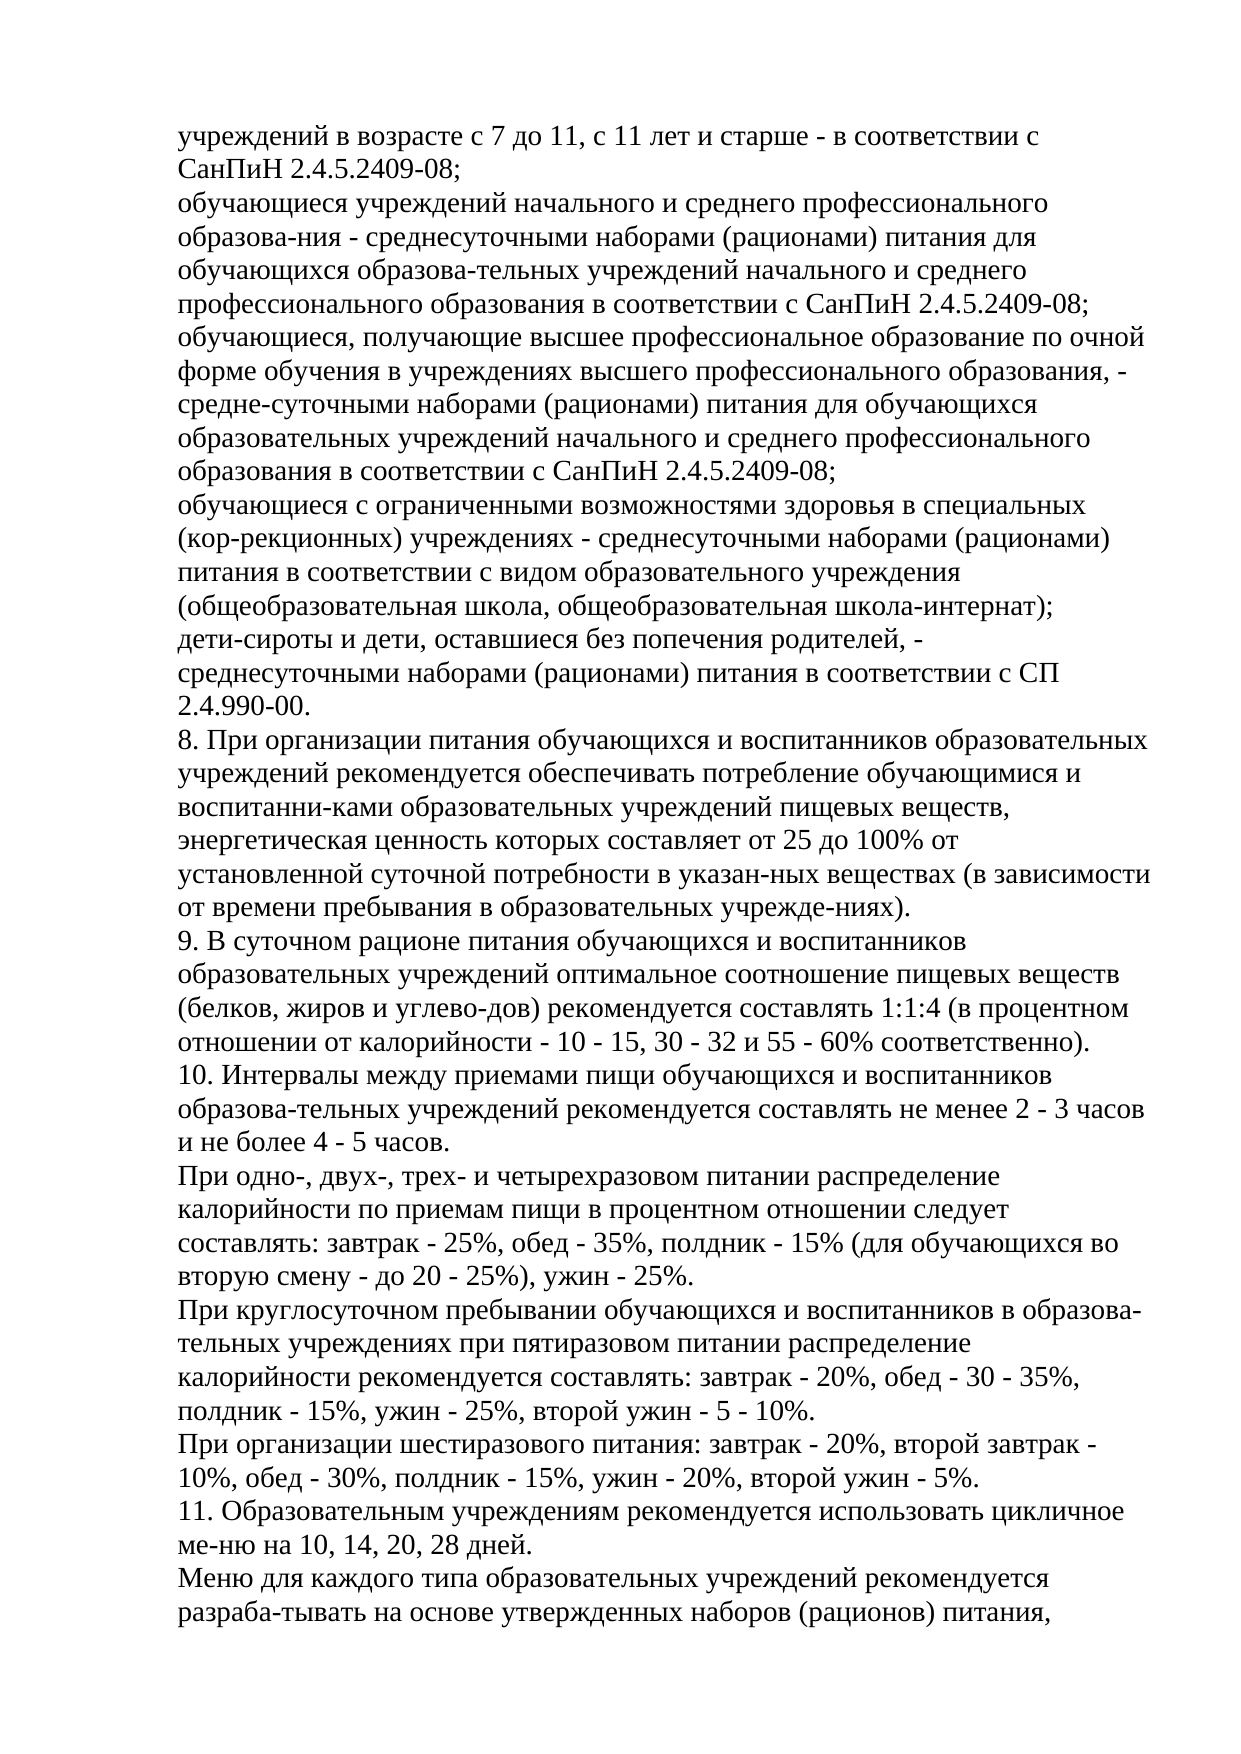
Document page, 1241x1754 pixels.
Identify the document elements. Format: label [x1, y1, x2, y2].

text [177, 118, 1152, 1627]
